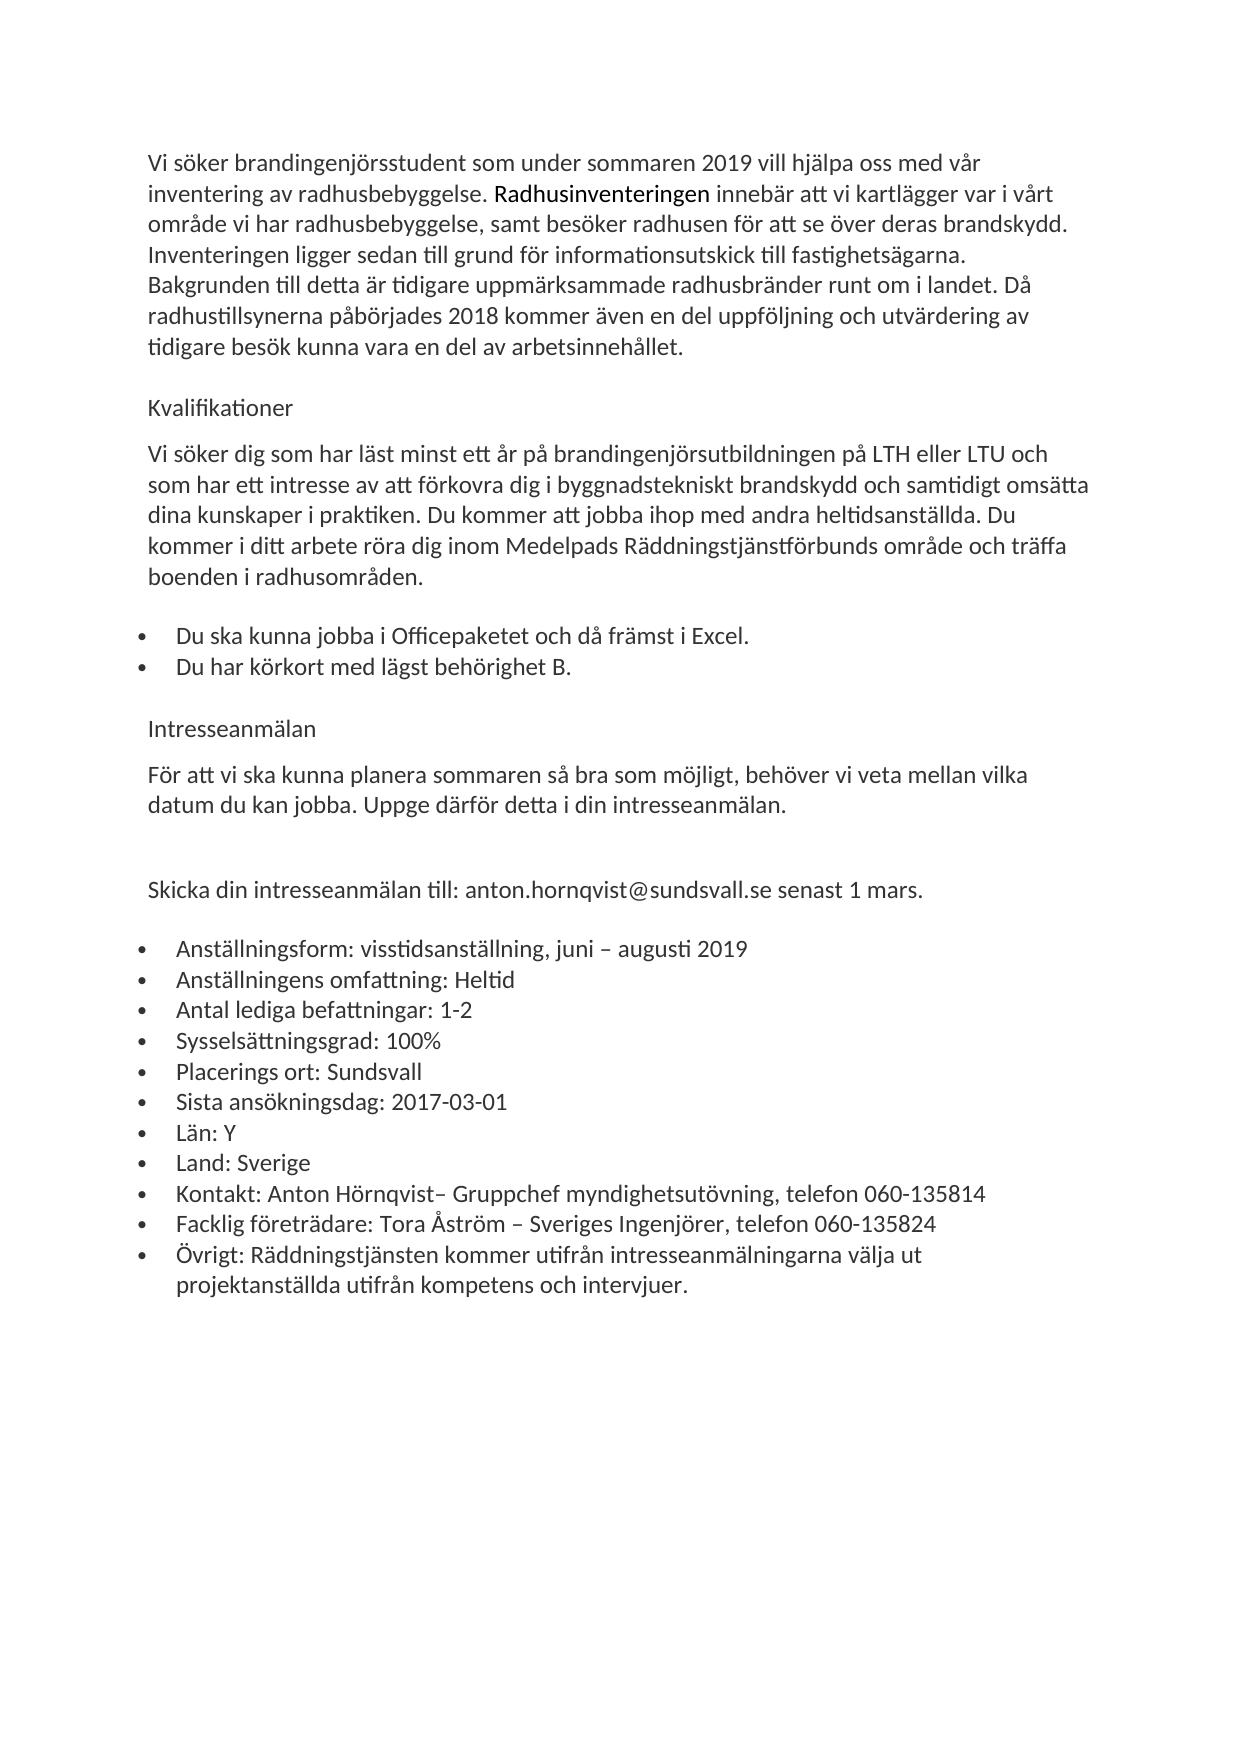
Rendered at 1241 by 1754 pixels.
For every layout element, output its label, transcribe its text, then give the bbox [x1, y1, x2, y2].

list Placerings ort: Sundsvall [138, 1056, 1093, 1086]
list Facklig företrädare: Tora Åström – Sveriges Ingenjörer, telefon 060-135824 [138, 1208, 1093, 1239]
list Övrigt: Räddningstjänsten kommer utifrån intresseanmälningarna välja ut projektanställda utifrån kompetens och intervjuer. [138, 1239, 1093, 1300]
text Vi söker brandingenjörsstudent som under sommaren 2019 vill hjälpa oss med vår inventering av radhusbebyggelse. Radhusinventeringen innebär att vi kartlägger var i vårt område vi har radhusbebyggelse, samt besöker radhusen för att se över deras brandskydd. Inventeringen ligger sedan till grund för informationsutskick till fastighetsägarna. Bakgrunden till detta är tidigare uppmärksammade radhusbränder runt om i landet. Då radhustillsynerna påbörjades 2018 kommer även en del uppföljning och utvärdering av tidigare besök kunna vara en del av arbetsinnehållet. [148, 148, 1093, 361]
list Anställningsform: visstidsanställning, juni – augusti 2019 [138, 933, 1093, 964]
text Skicka din intresseanmälan till: anton.hornqvist@sundsvall.se senast 1 mars. [148, 843, 1093, 904]
list Kontakt: Anton Hörnqvist– Gruppchef myndighetsutövning, telefon 060-135814 [138, 1178, 1093, 1208]
list Län: Y [138, 1117, 1093, 1147]
list Sysselsättningsgrad: 100% [138, 1025, 1093, 1056]
list Land: Sverige [138, 1147, 1093, 1178]
text Kvalifikationer [148, 392, 1093, 423]
list Du har körkort med lägst behörighet B. [138, 651, 1093, 681]
list Sista ansökningsdag: 2017-03-01 [138, 1086, 1093, 1117]
list Anställningens omfattning: Heltid [138, 964, 1093, 994]
text För att vi ska kunna planera sommaren så bra som möjligt, behöver vi veta mellan vilka datum du kan jobba. Uppge därför detta i din intresseanmälan. [148, 759, 1093, 820]
text Vi söker dig som har läst minst ett år på brandingenjörsutbildningen på LTH eller LTU och som har ett intresse av att förkovra dig i byggnadstekniskt brandskydd och samtidigt omsätta dina kunskaper i praktiken. Du kommer att jobba ihop med andra heltidsanställda. Du kommer i ditt arbete röra dig inom Medelpads Räddningstjänstförbunds område och träffa boenden i radhusområden. [148, 439, 1093, 591]
list Du ska kunna jobba i Officepaketet och då främst i Excel. [138, 620, 1093, 651]
list Antal lediga befattningar: 1-2 [138, 994, 1093, 1025]
text Intresseanmälan [148, 713, 1093, 743]
